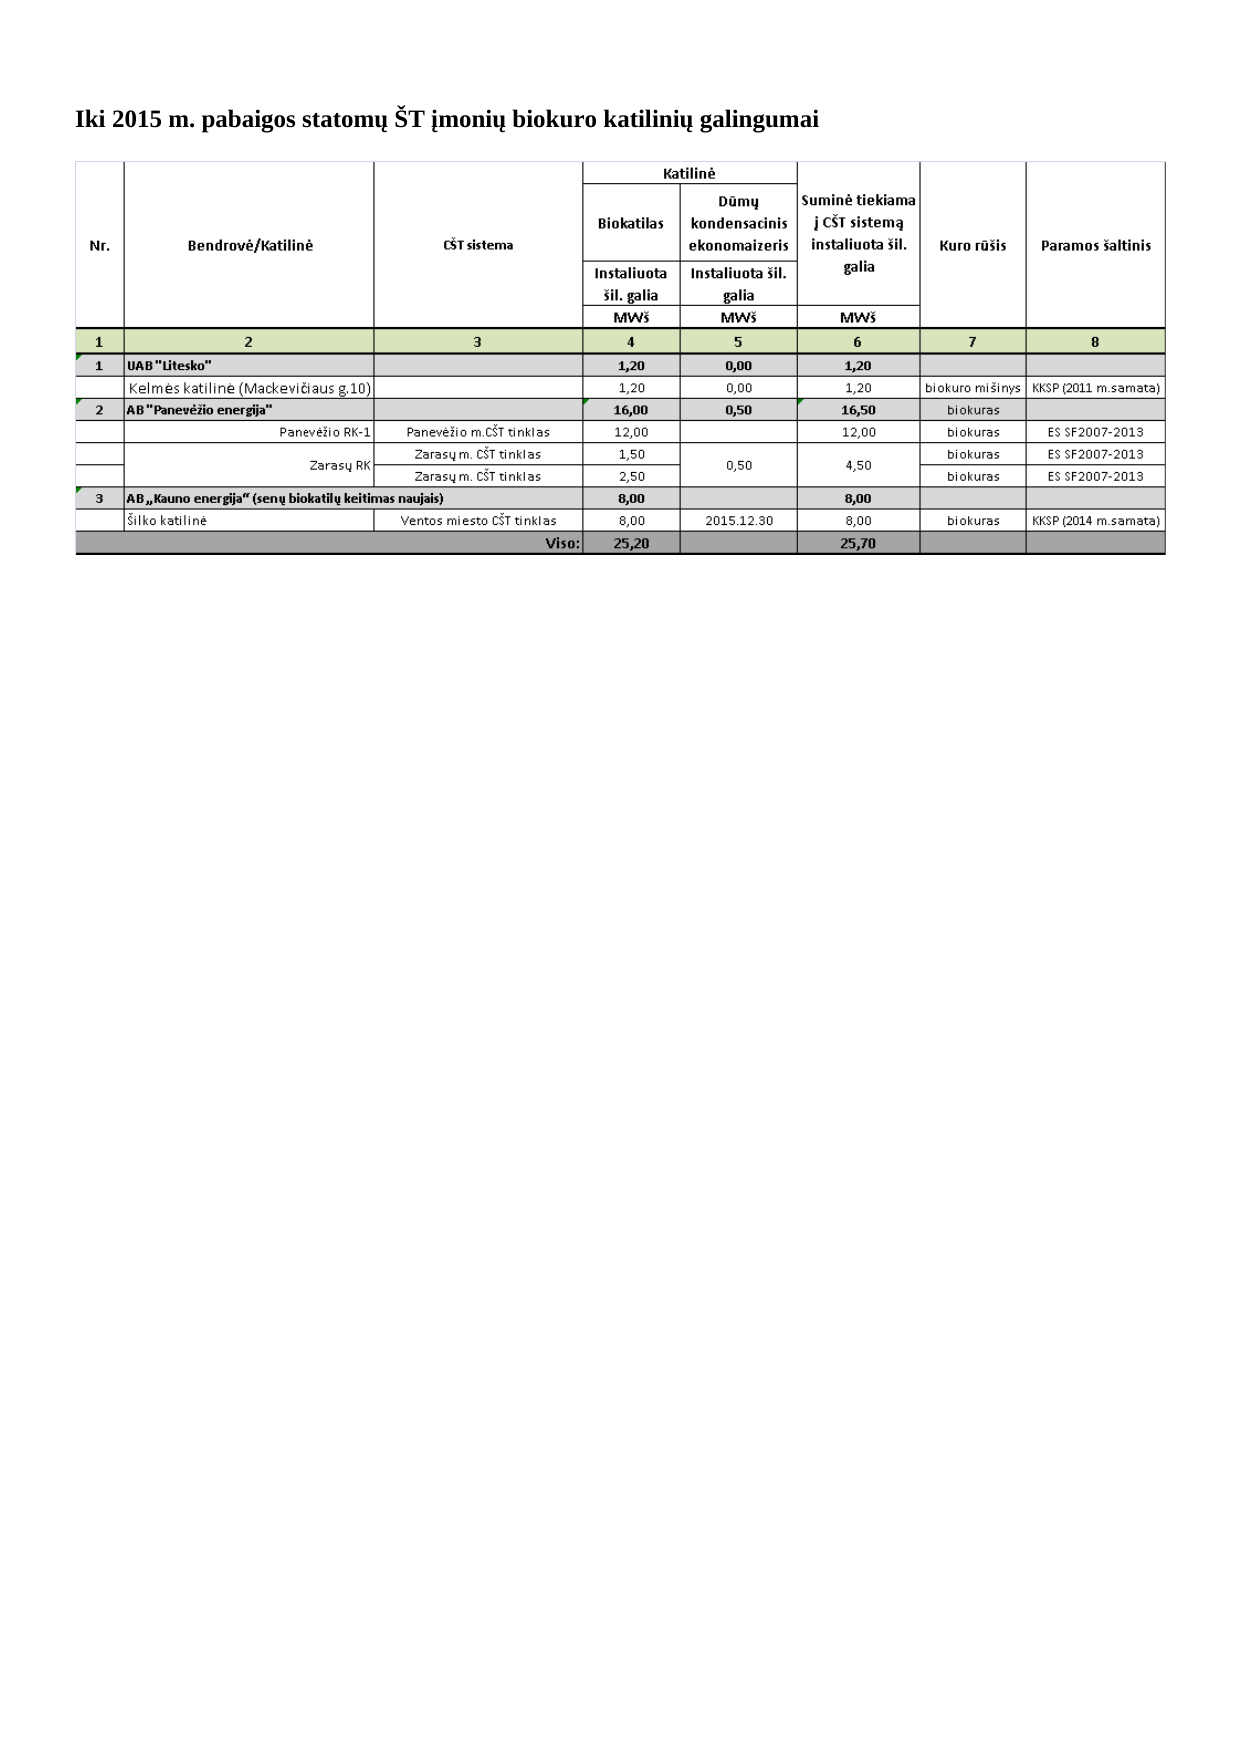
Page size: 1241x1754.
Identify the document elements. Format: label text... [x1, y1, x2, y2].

text Iki 2015 m. pabaigos statomų ŠT įmonių biokuro katilinių galingumai [75, 104, 1165, 132]
picture [75, 161, 1166, 555]
